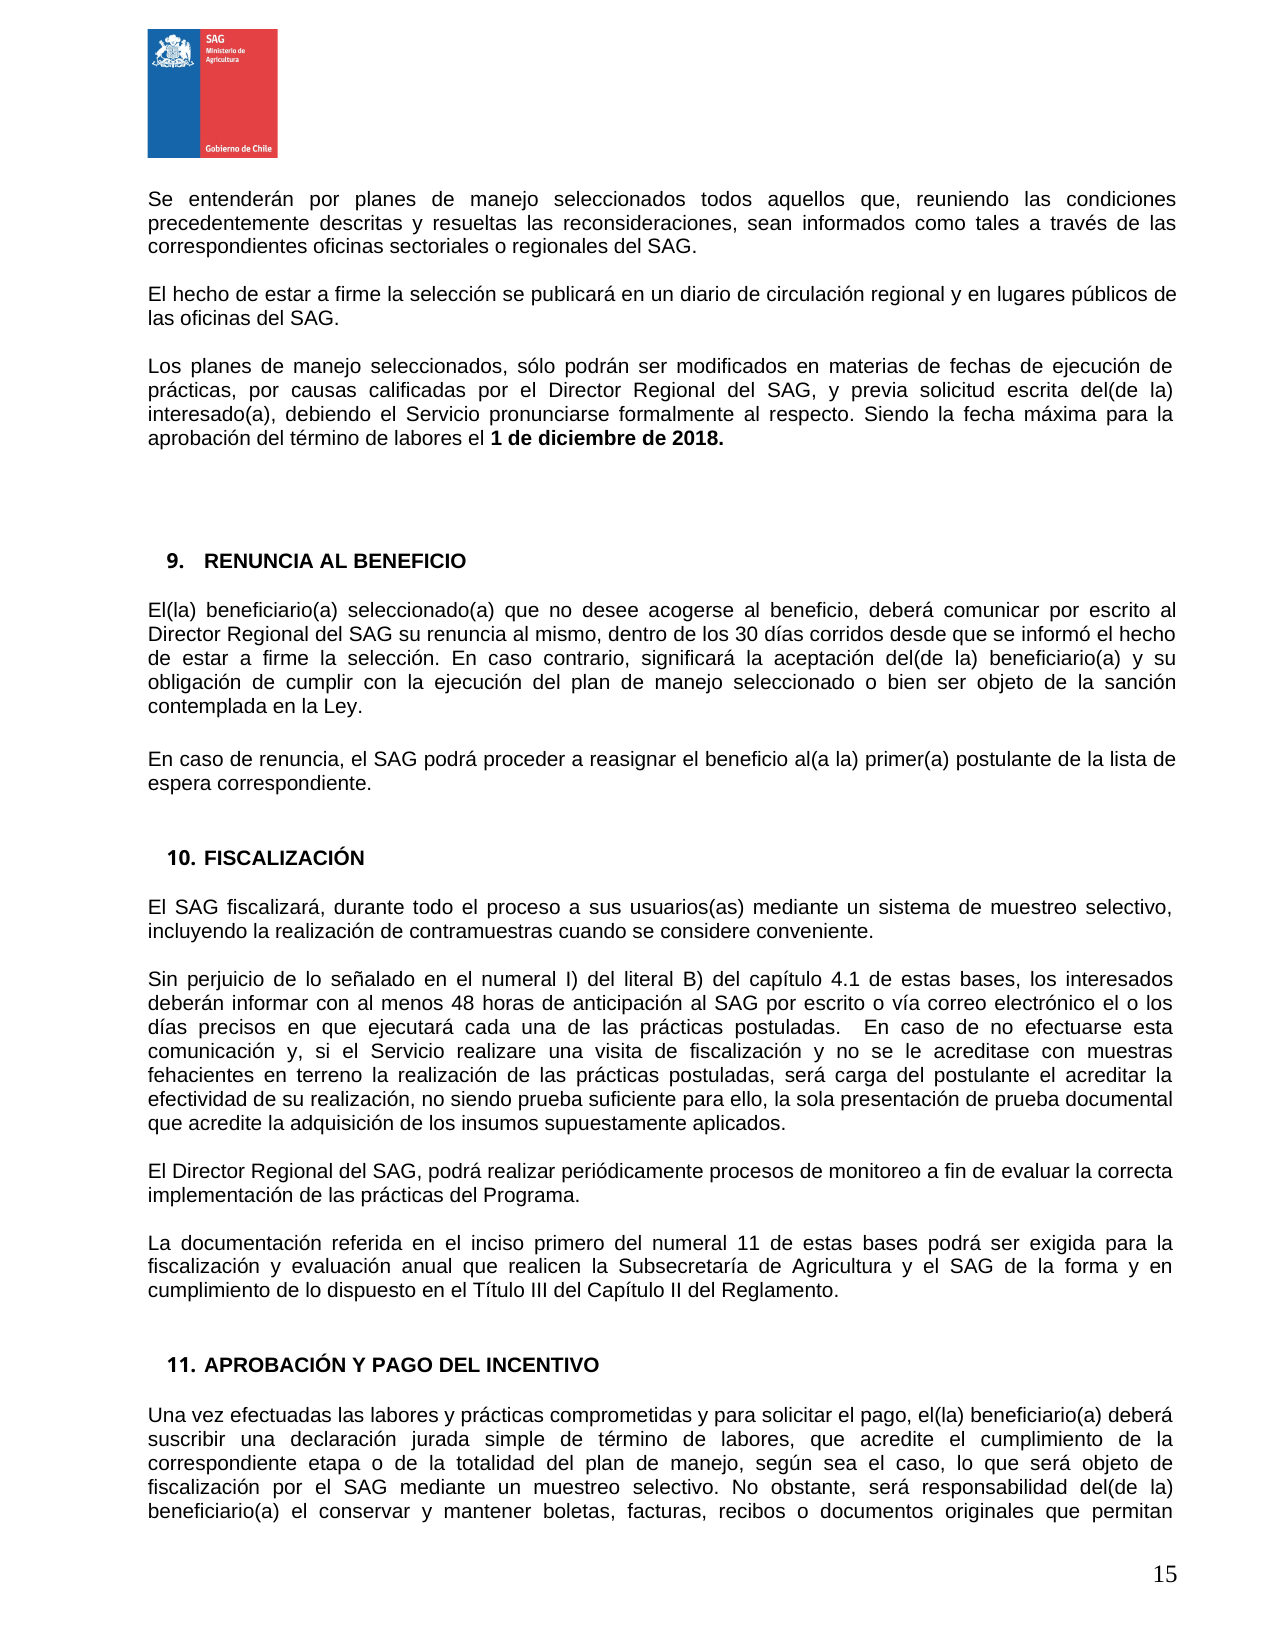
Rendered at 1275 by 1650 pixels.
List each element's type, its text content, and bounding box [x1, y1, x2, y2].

text Se entenderán por planes de manejo seleccionados todos aquellos que, reuniendo las condiciones precedentemente descritas y resueltas las reconsideraciones, sean informados como tales a través de las correspondientes oficinas sectoriales o regionales del SAG. [148, 186, 1178, 258]
text En caso de renuncia, el SAG podrá proceder a reasignar el beneficio al(a la) primer(a) postulante de la lista de espera correspondiente. [148, 747, 1178, 795]
text El SAG fiscalizará, durante todo el proceso a sus usuarios(as) mediante un sistema de muestreo selectivo, incluyendo la realización de contramuestras cuando se considere conveniente. [148, 895, 1174, 943]
list FISCALIZACIÓN [166, 843, 1178, 871]
text El hecho de estar a firme la selección se publicará en un diario de circulación regional y en lugares públicos de las oficinas del SAG. [148, 282, 1178, 330]
text Los planes de manejo seleccionados, sólo podrán ser modificados en materias de fechas de ejecución de prácticas, por causas calificadas por el Director Regional del SAG, y previa solicitud escrita del(de la) interesado(a), debiendo el Servicio pronunciarse formalmente al respecto. Siendo la fecha máxima para la aprobación del término de labores el 1 de diciembre de 2018. [148, 354, 1174, 450]
picture [147, 29, 278, 158]
list RENUNCIA AL BENEFICIO [166, 546, 1178, 574]
text El(la) beneficiario(a) seleccionado(a) que no desee acogerse al beneficio, deberá comunicar por escrito al Director Regional del SAG su renuncia al mismo, dentro de los 30 días corridos desde que se informó el hecho de estar a firme la selección. En caso contrario, significará la aceptación del(de la) beneficiario(a) y su obligación de cumplir con la ejecución del plan de manejo seleccionado o bien ser objeto de la sanción contemplada en la Ley. [148, 598, 1178, 718]
text El Director Regional del SAG, podrá realizar periódicamente procesos de monitoreo a fin de evaluar la correcta implementación de las prácticas del Programa. [148, 1158, 1174, 1206]
list APROBACIÓN Y PAGO DEL INCENTIVO [166, 1350, 1178, 1379]
text La documentación referida en el inciso primero del numeral 11 de estas bases podrá ser exigida para la fiscalización y evaluación anual que realicen la Subsecretaría de Agricultura y el SAG de la forma y en cumplimiento de lo dispuesto en el Título III del Capítulo II del Reglamento. [148, 1230, 1174, 1302]
text Sin perjuicio de lo señalado en el numeral I) del literal B) del capítulo 4.1 de estas bases, los interesados deberán informar con al menos 48 horas de anticipación al SAG por escrito o vía correo electrónico el o los días precisos en que ejecutará cada una de las prácticas postuladas. En caso de no efectuarse esta comunicación y, si el Servicio realizare una visita de fiscalización y no se le acreditase con muestras fehacientes en terreno la realización de las prácticas postuladas, será carga del postulante el acreditar la efectividad de su realización, no siendo prueba suficiente para ello, la sola presentación de prueba documental que acredite la adquisición de los insumos supuestamente aplicados. [148, 967, 1174, 1134]
